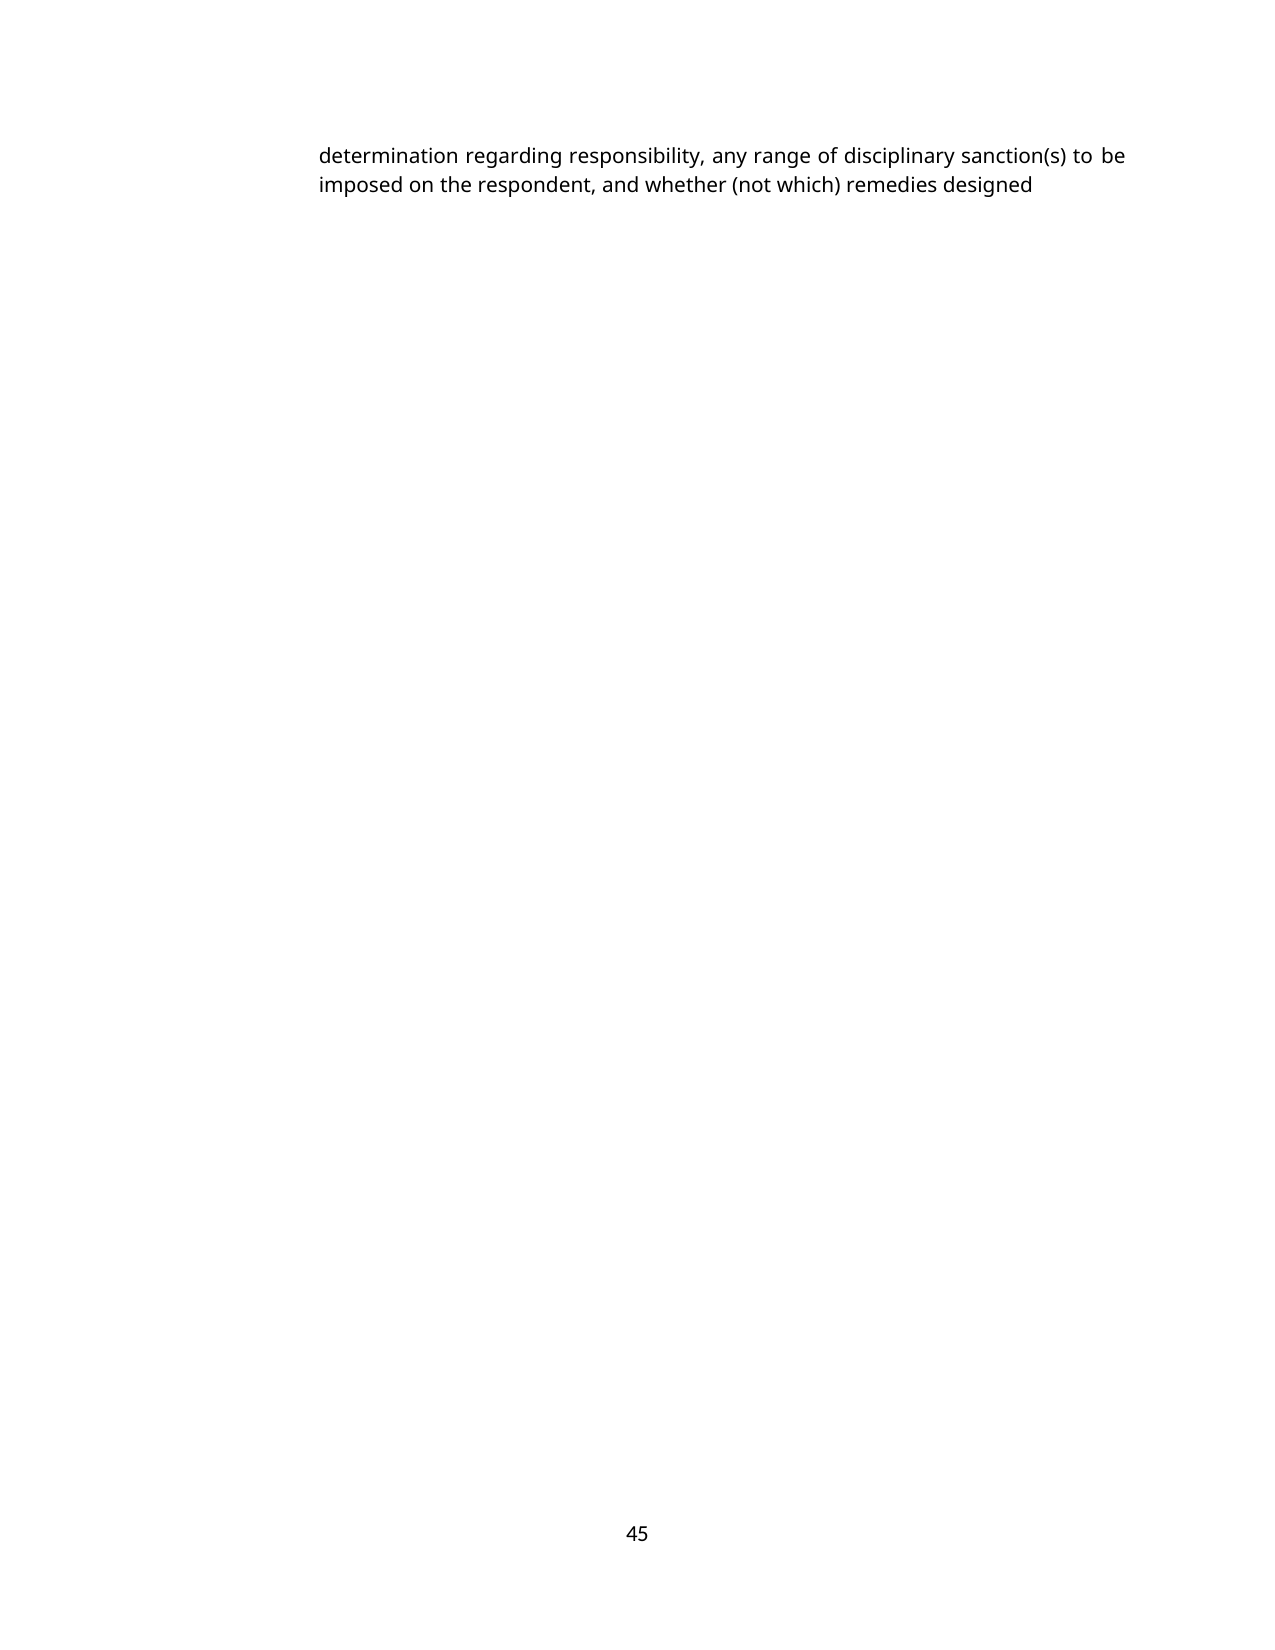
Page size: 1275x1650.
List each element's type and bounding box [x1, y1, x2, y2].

list [262, 142, 1125, 198]
